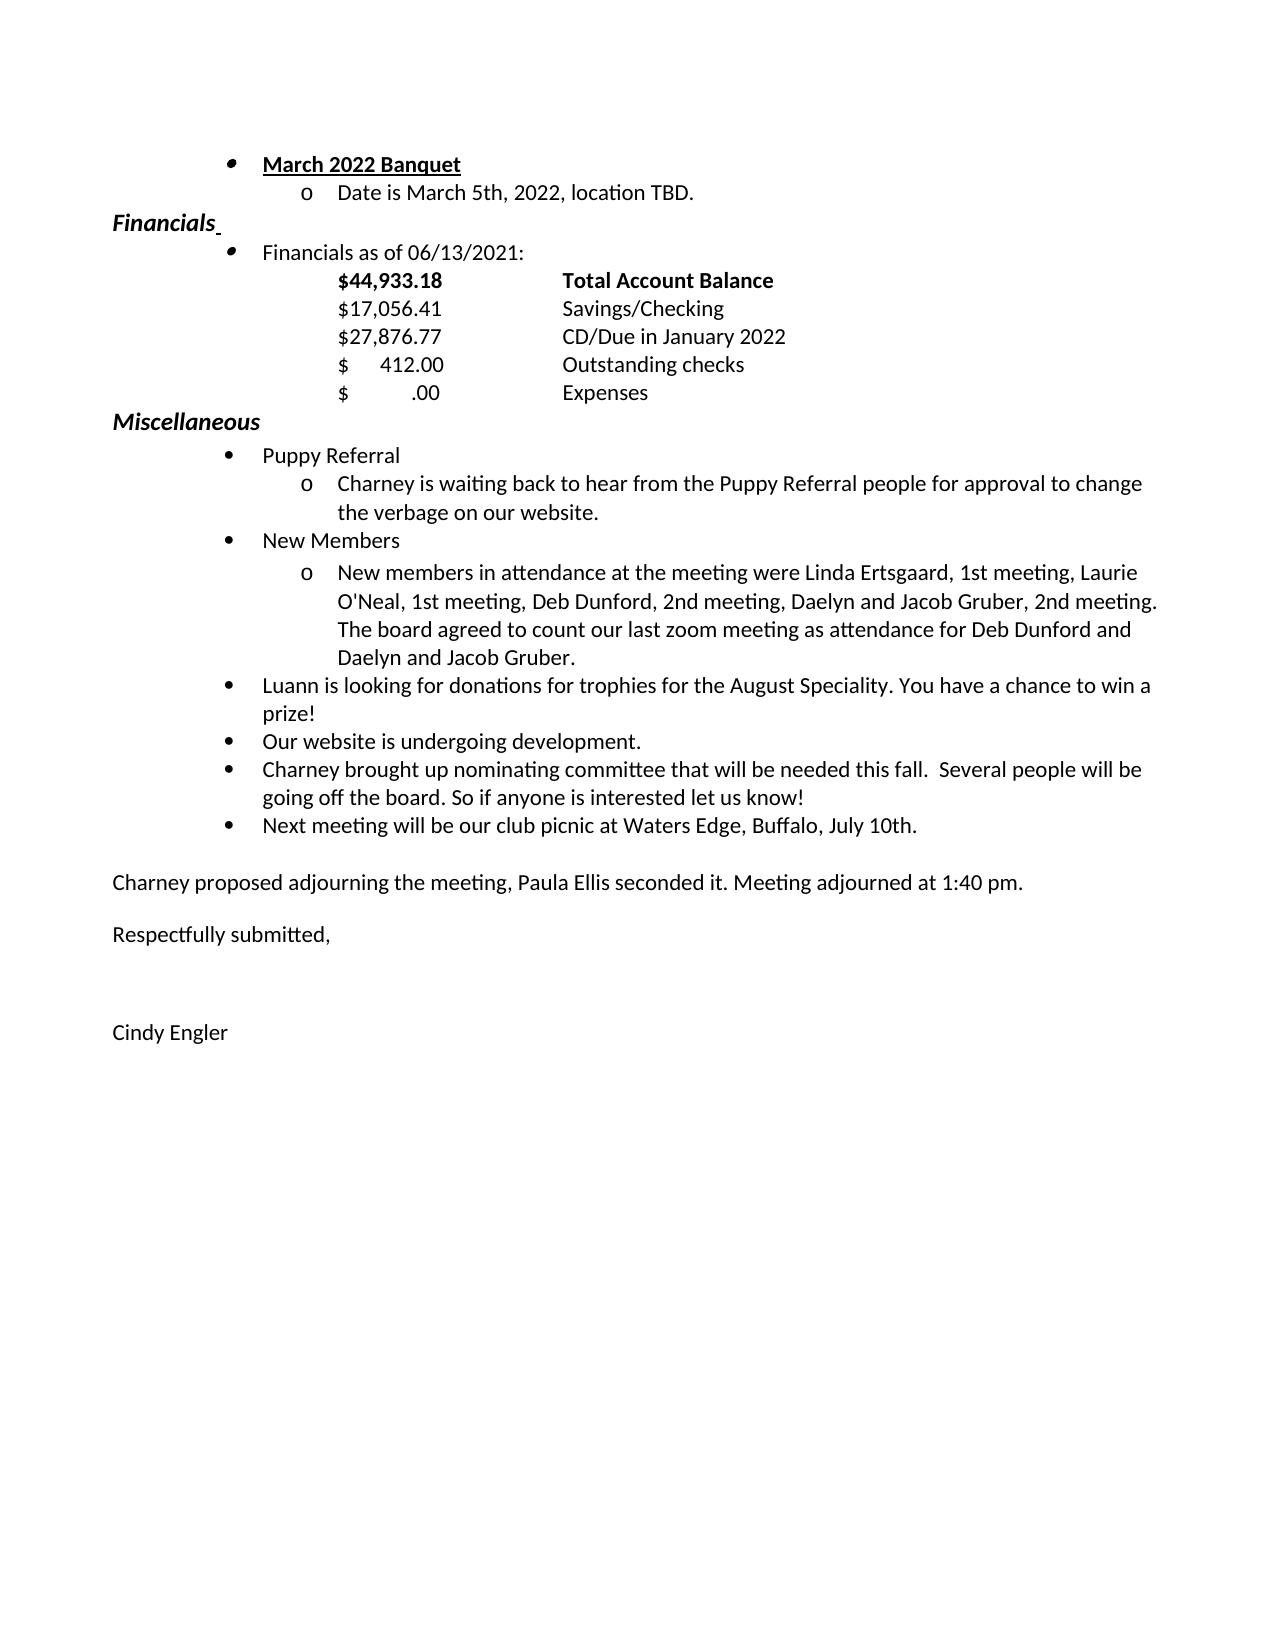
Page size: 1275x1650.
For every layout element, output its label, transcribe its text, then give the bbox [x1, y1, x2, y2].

list $44,933.18 Total Account Balance [262, 266, 1162, 294]
list $ .00 Expenses [262, 378, 1162, 406]
list March 2022 Banquet [225, 150, 1162, 178]
list $ 412.00 Outstanding checks [262, 350, 1162, 378]
list Next meeting will be our club picnic at Waters Edge, Buffalo, July 10th. [225, 812, 1162, 839]
list Charney is waiting back to hear from the Puppy Referral people for approval to change the verbage on our website. [300, 469, 1162, 526]
list Luann is looking for donations for trophies for the August Speciality. You have a chance to win a prize! [225, 671, 1162, 727]
text Respectfully submitted, [112, 921, 1162, 949]
list Date is March 5th, 2022, location TBD. [300, 178, 1162, 207]
list $17,056.41 Savings/Checking [262, 294, 1162, 322]
list Miscellaneous [112, 406, 1162, 436]
list New Members [225, 526, 1162, 554]
text Cindy Engler [112, 1018, 1162, 1046]
list Financials as of 06/13/2021: [225, 238, 1162, 266]
list Puppy Referral [225, 441, 1162, 469]
list Charney brought up nominating committee that will be needed this fall. Several people will be going off the board. So if anyone is interested let us know! [225, 756, 1162, 812]
list $27,876.77 CD/Due in January 2022 [262, 322, 1162, 350]
list Our website is undergoing development. [225, 727, 1162, 756]
list Financials [112, 207, 1162, 238]
list Charney proposed adjourning the meeting, Paula Ellis seconded it. Meeting adjourned at 1:40 pm. [112, 868, 1162, 896]
list New members in attendance at the meeting were Linda Ertsgaard, 1st meeting, Laurie O'Neal, 1st meeting, Deb Dunford, 2nd meeting, Daelyn and Jacob Gruber, 2nd meeting. The board agreed to count our last zoom meeting as attendance for Deb Dunford and Daelyn and Jacob Gruber. [300, 558, 1162, 671]
